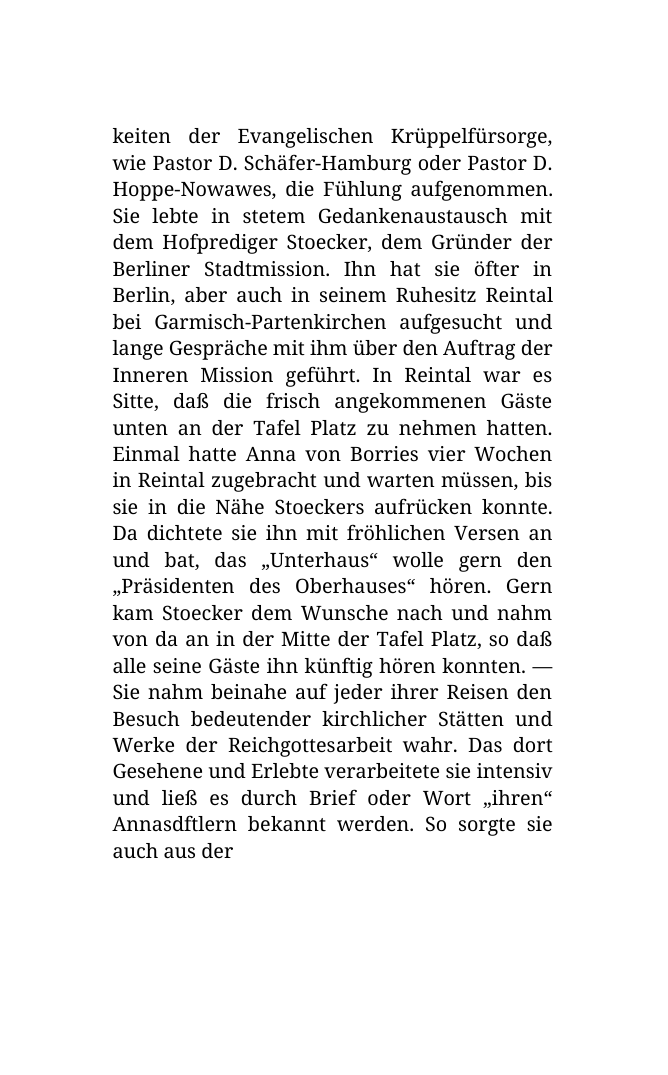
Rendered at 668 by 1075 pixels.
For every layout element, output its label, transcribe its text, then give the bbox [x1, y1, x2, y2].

text keiten der Evangelischen Krüppelfürsorge, wie Pastor D. Schäfer-Hamburg oder Pastor D. Hoppe-Nowawes, die Fühlung aufgenommen. Sie lebte in stetem Gedankenaustausch mit dem Hofprediger Stoecker, dem Gründer der Berliner Stadtmission. Ihn hat sie öfter in Berlin, aber auch in seinem Ruhesitz Reintal bei Garmisch-Partenkirchen aufgesucht und lange Gespräche mit ihm über den Auftrag der Inneren Mission geführt. In Reintal war es Sitte, daß die frisch angekommenen Gäste unten an der Tafel Platz zu nehmen hatten. Einmal hatte Anna von Borries vier Wochen in Reintal zugebracht und warten müssen, bis sie in die Nähe Stoeckers aufrücken konnte. Da dichtete sie ihn mit fröhlichen Versen an und bat, das „Unterhaus“ wolle gern den „Präsidenten des Oberhauses“ hören. Gern kam Stoecker dem Wunsche nach und nahm von da an in der Mitte der Tafel Platz, so daß alle seine Gäste ihn künftig hören konnten. — Sie nahm beinahe auf jeder ihrer Reisen den Besuch bedeutender kirchlicher Stätten und Werke der Reichgottesarbeit wahr. Das dort Gesehene und Erlebte verarbeitete sie intensiv und ließ es durch Brief oder Wort „ihren“ Annasdftlern bekannt werden. So sorgte sie auch aus der [112, 123, 553, 863]
